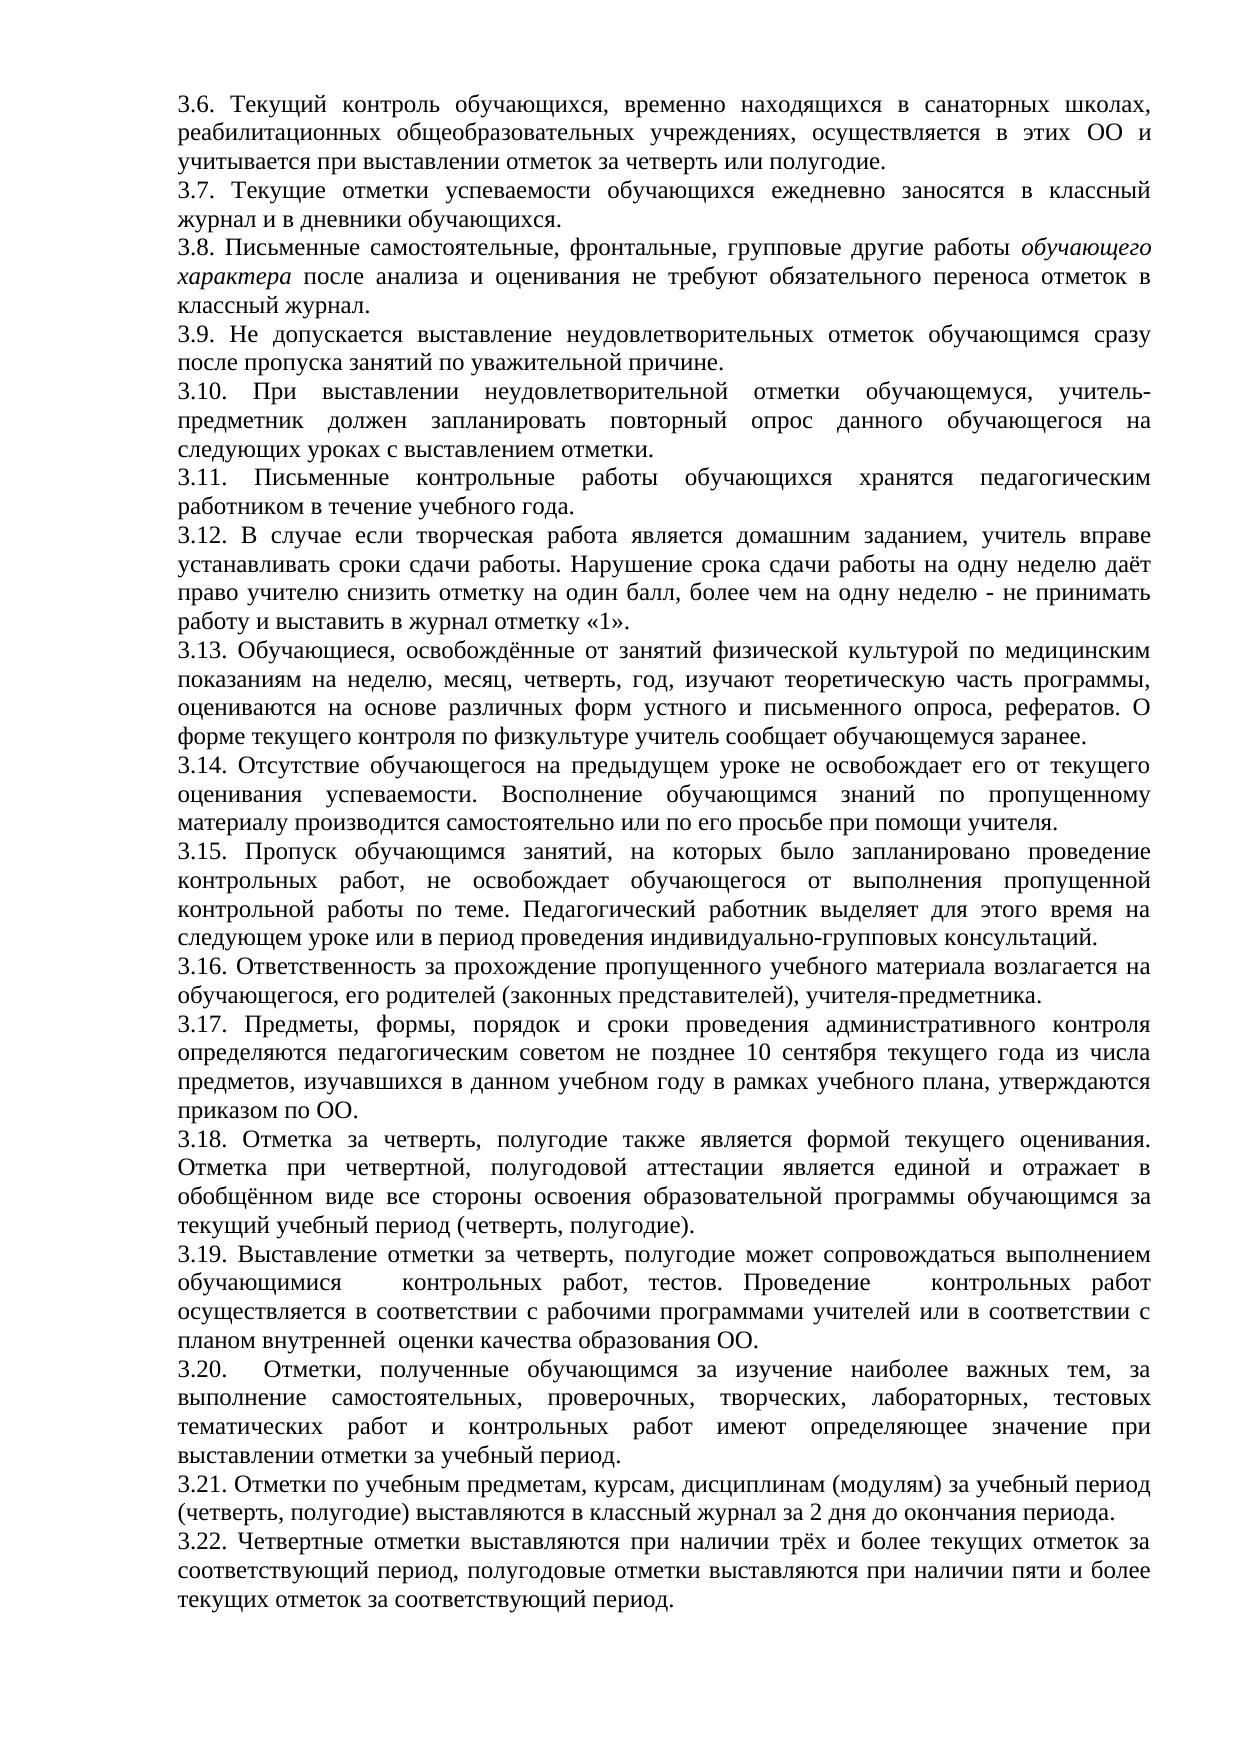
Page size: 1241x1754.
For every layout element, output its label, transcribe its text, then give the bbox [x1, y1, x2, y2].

text 3.12. В случае если творческая работа является домашним заданием, учитель вправе устанавливать сроки сдачи работы. Нарушение срока сдачи работы на одну неделю даёт право учителю снизить отметку на один балл, более чем на одну неделю - не принимать работу и выставить в журнал отметку «1». [177, 520, 1152, 635]
text 3.21. Отметки по учебным предметам, курсам, дисциплинам (модулям) за учебный период (четверть, полугодие) выставляются в классный журнал за 2 дня до окончания периода. [177, 1469, 1152, 1526]
text 3.11. Письменные контрольные работы обучающихся хранятся педагогическим работником в течение учебного года. [177, 462, 1152, 520]
text 3.6. Текущий контроль обучающихся, временно находящихся в санаторных школах, реабилитационных общеобразовательных учреждениях, осуществляется в этих ОО и учитывается при выставлении отметок за четверть или полугодие. [177, 89, 1152, 175]
text 3.20. Отметки, полученные обучающимся за изучение наиболее важных тем, за выполнение самостоятельных, проверочных, творческих, лабораторных, тестовых тематических работ и контрольных работ имеют определяющее значение при выставлении отметки за учебный период. [177, 1354, 1152, 1469]
text 3.22. Четвертные отметки выставляются при наличии трёх и более текущих отметок за соответствующий период, полугодовые отметки выставляются при наличии пяти и более текущих отметок за соответствующий период. [177, 1526, 1152, 1612]
text 3.15. Пропуск обучающимся занятий, на которых было запланировано проведение контрольных работ, не освобождает обучающегося от выполнения пропущенной контрольной работы по теме. Педагогический работник выделяет для этого время на следующем уроке или в период проведения индивидуально-групповых консультаций. [177, 836, 1152, 951]
text 3.9. Не допускается выставление неудовлетворительных отметок обучающимся сразу после пропуска занятий по уважительной причине. [177, 319, 1152, 376]
text 3.10. При выставлении неудовлетворительной отметки обучающемуся, учитель-предметник должен запланировать повторный опрос данного обучающегося на следующих уроках с выставлением отметки. [177, 376, 1152, 462]
text 3.13. Обучающиеся, освобождённые от занятий физической культурой по медицинским показаниям на неделю, месяц, четверть, год, изучают теоретическую часть программы, оцениваются на основе различных форм устного и письменного опроса, рефератов. О форме текущего контроля по физкультуре учитель сообщает обучающемуся заранее. [177, 635, 1152, 750]
text 3.17. Предметы, формы, порядок и сроки проведения административного контроля определяются педагогическим советом не позднее 10 сентября текущего года из числа предметов, изучавшихся в данном учебном году в рамках учебного плана, утверждаются приказом по ОО. [177, 1009, 1152, 1124]
text 3.14. Отсутствие обучающегося на предыдущем уроке не освобождает его от текущего оценивания успеваемости. Восполнение обучающимся знаний по пропущенному материалу производится самостоятельно или по его просьбе при помощи учителя. [177, 750, 1152, 836]
text 3.18. Отметка за четверть, полугодие также является формой текущего оценивания. Отметка при четвертной, полугодовой аттестации является единой и отражает в обобщённом виде все стороны освоения образовательной программы обучающимся за текущий учебный период (четверть, полугодие). [177, 1124, 1152, 1239]
text 3.8. Письменные самостоятельные, фронтальные, групповые другие работы обучающего характера после анализа и оценивания не требуют обязательного переноса отметок в классный журнал. [177, 232, 1152, 319]
text 3.7. Текущие отметки успеваемости обучающихся ежедневно заносятся в классный журнал и в дневники обучающихся. [177, 175, 1152, 232]
text 3.16. Ответственность за прохождение пропущенного учебного материала возлагается на обучающегося, его родителей (законных представителей), учителя-предметника. [177, 951, 1152, 1009]
text 3.19. Выставление отметки за четверть, полугодие может сопровождаться выполнением обучающимися контрольных работ, тестов. Проведение контрольных работ осуществляется в соответствии с рабочими программами учителей или в соответствии с планом внутренней оценки качества образования ОО. [177, 1239, 1152, 1354]
